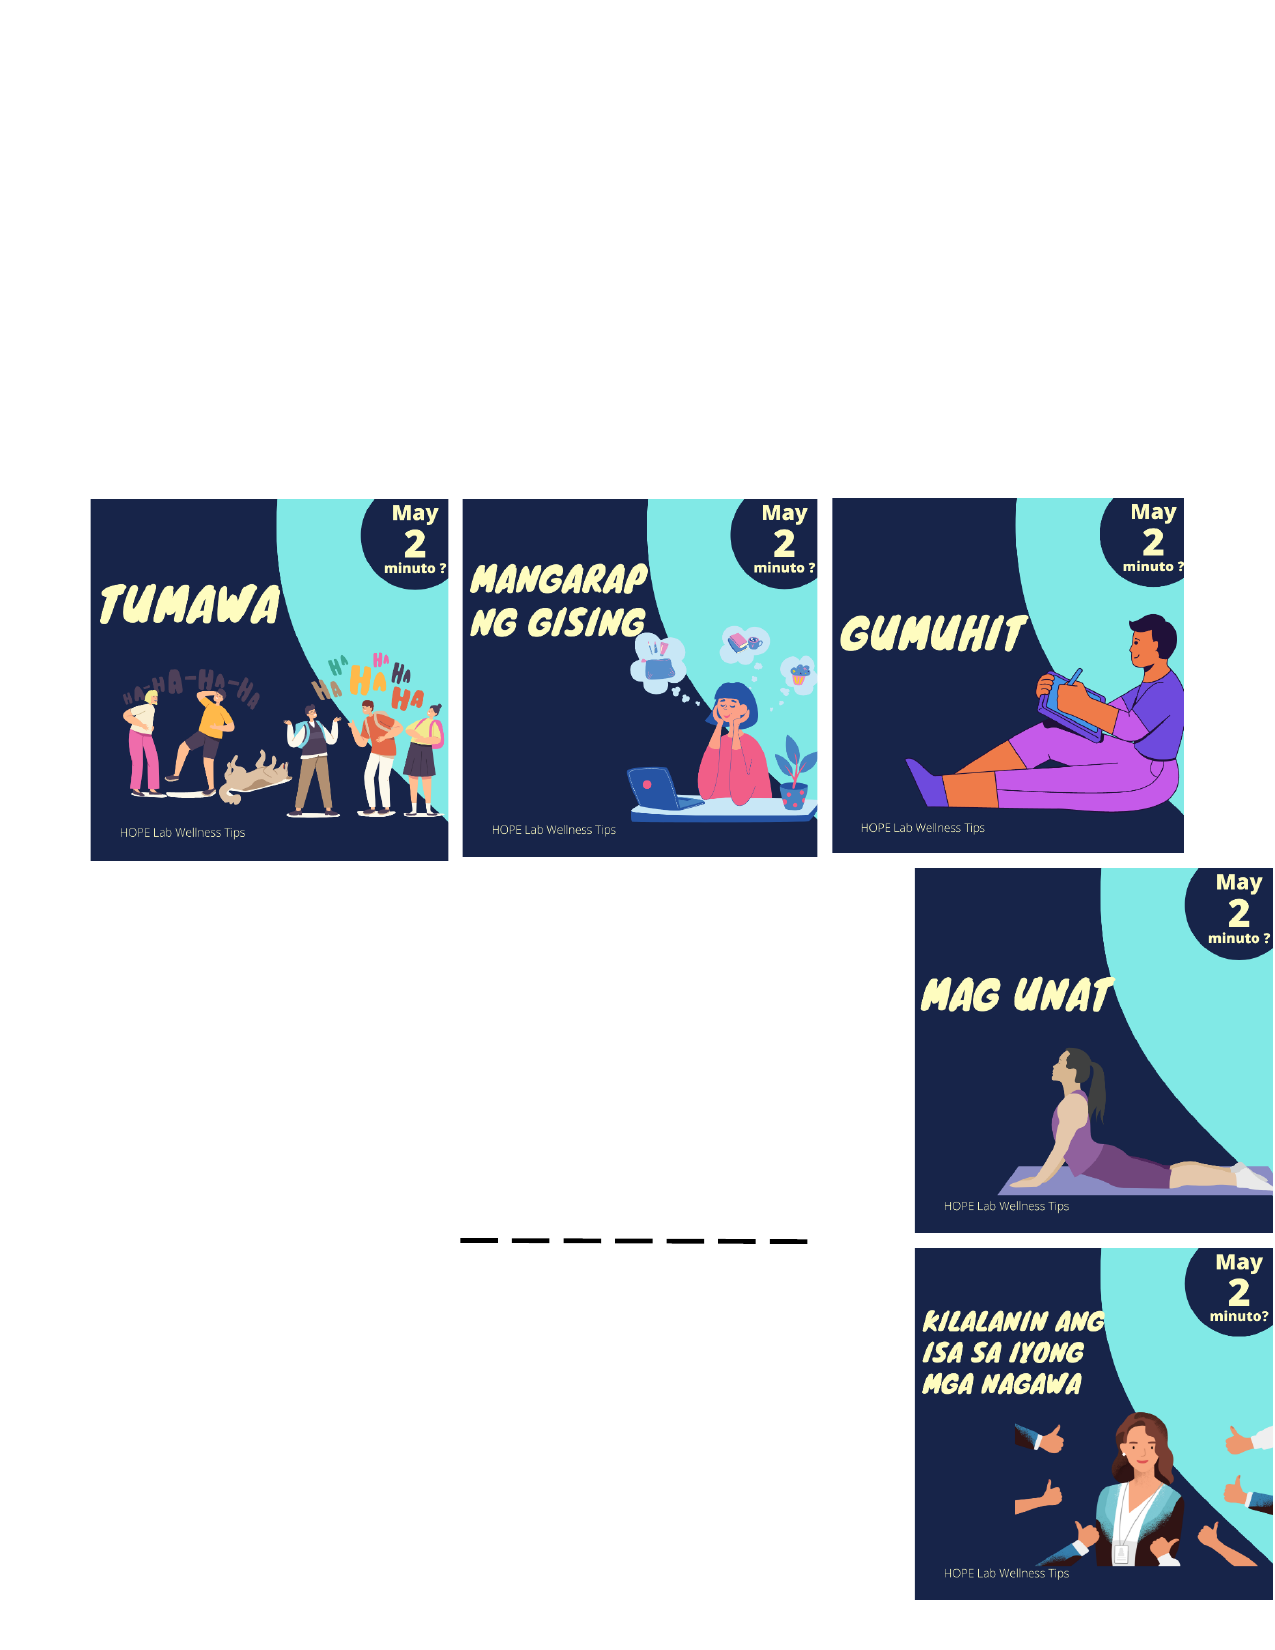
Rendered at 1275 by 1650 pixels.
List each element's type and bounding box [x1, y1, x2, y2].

picture [89, 499, 449, 859]
picture [461, 499, 817, 856]
picture [913, 868, 1273, 1231]
picture [913, 1248, 1273, 1598]
picture [830, 498, 1184, 852]
